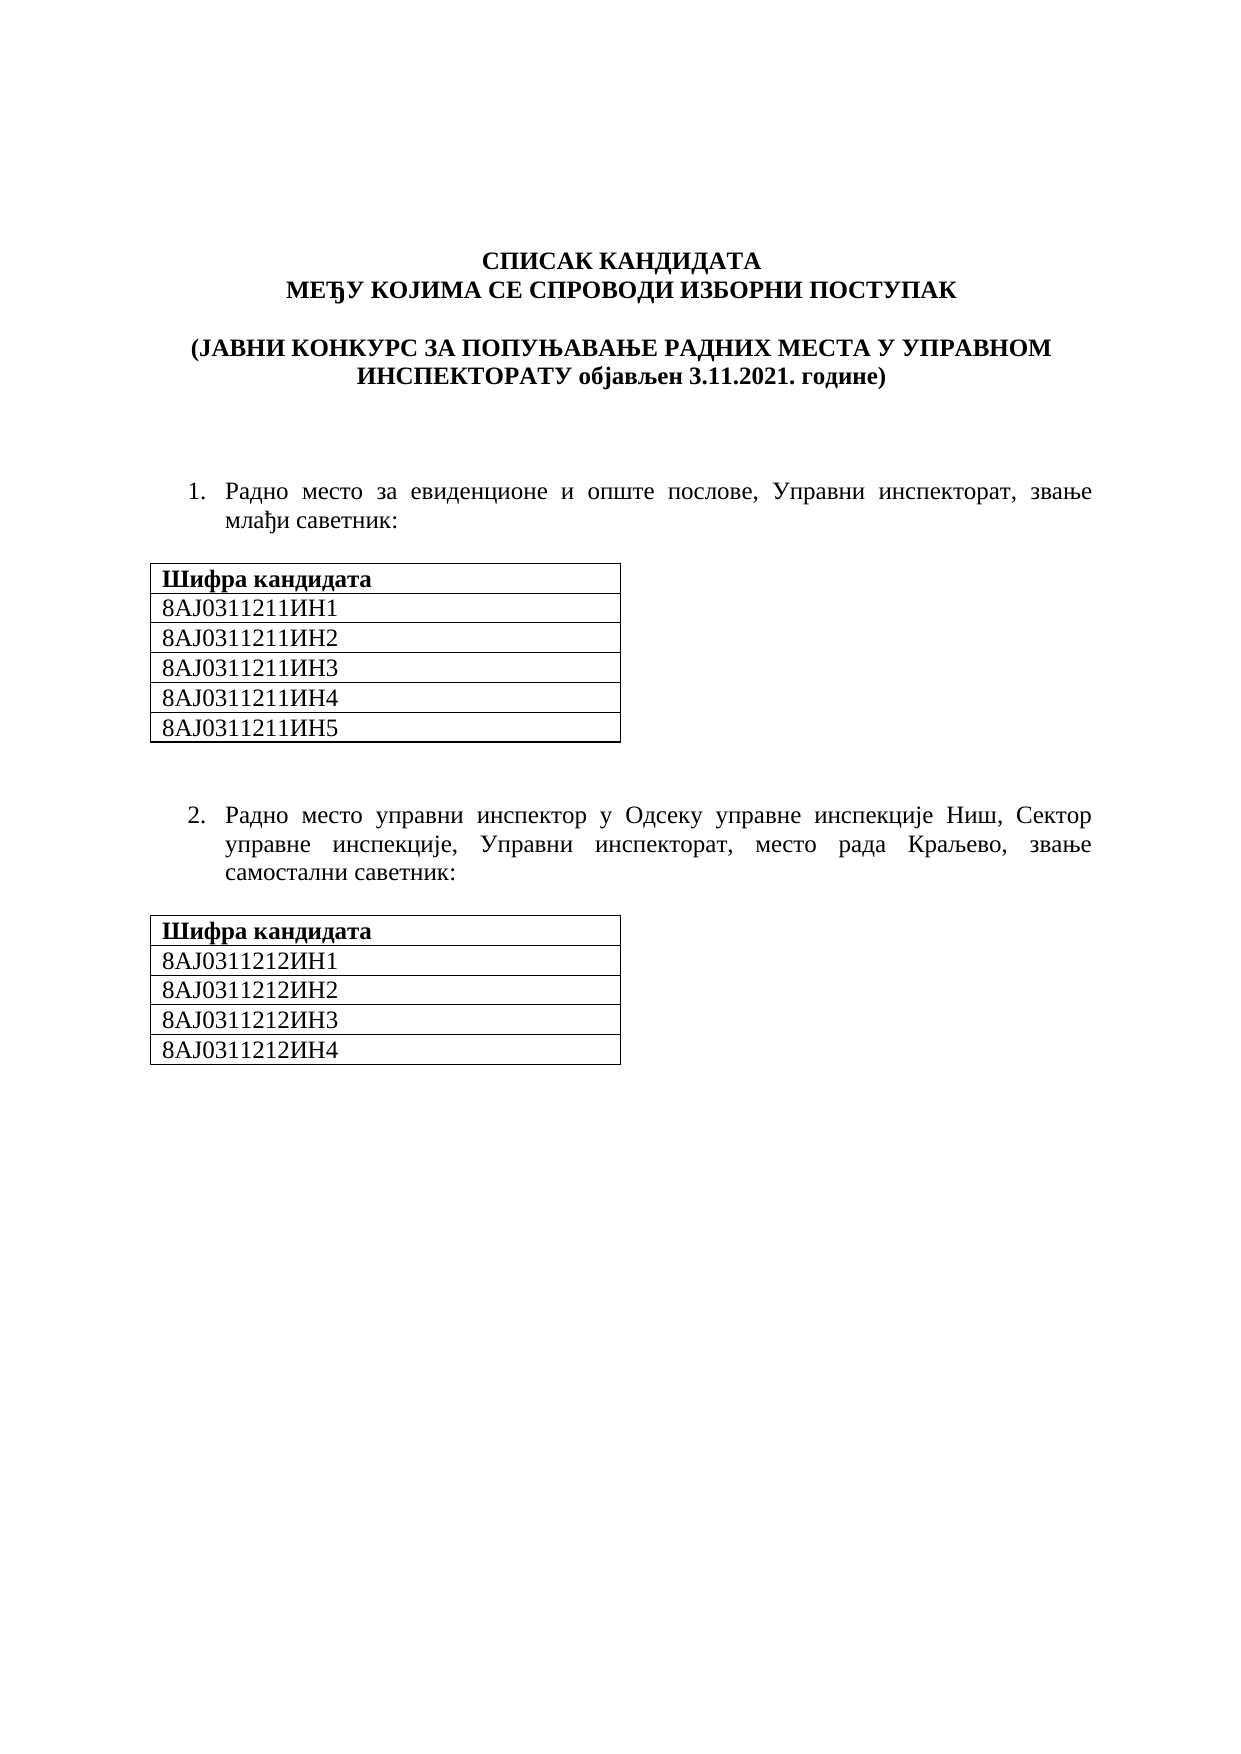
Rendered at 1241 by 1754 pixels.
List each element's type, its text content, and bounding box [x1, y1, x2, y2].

list Радно место за евиденционе и опште послове, Управни инспекторат, звање млађи саветник: [187, 476, 1093, 534]
table_cell 8АЈ0311212ИН3 [151, 1005, 620, 1034]
table_cell 8АЈ0311211ИН2 [151, 623, 620, 652]
table_cell 8АЈ0311212ИН4 [151, 1035, 620, 1064]
table_cell 8АЈ0311212ИН2 [151, 976, 620, 1004]
text (ЈАВНИ КОНКУРС ЗА ПОПУЊАВАЊЕ РАДНИХ МЕСТА У УПРАВНОМ ИНСПЕКТОРАТУ објављен 3.11.2021. године) [150, 333, 1093, 390]
list Радно место управни инспектор у Одсеку управне инспекције Ниш, Сектор управне инспекције, Управни инспекторат, место рада Краљево, звање самостални саветник: [187, 800, 1093, 886]
table_cell 8АЈ0311211ИН1 [151, 594, 620, 622]
text СПИСАК КАНДИДАТА [150, 246, 1093, 275]
text МЕЂУ КОЈИМА СЕ СПРОВОДИ ИЗБОРНИ ПОСТУПАК [150, 275, 1093, 304]
table_cell 8АЈ0311211ИН5 [151, 713, 620, 741]
table_header Шифра кандидата [151, 564, 620, 592]
table_header Шифра кандидата [151, 916, 620, 945]
table_cell 8АЈ0311211ИН4 [151, 683, 620, 712]
table_cell 8АЈ0311212ИН1 [151, 946, 620, 974]
table_cell 8АЈ0311211ИН3 [151, 653, 620, 682]
